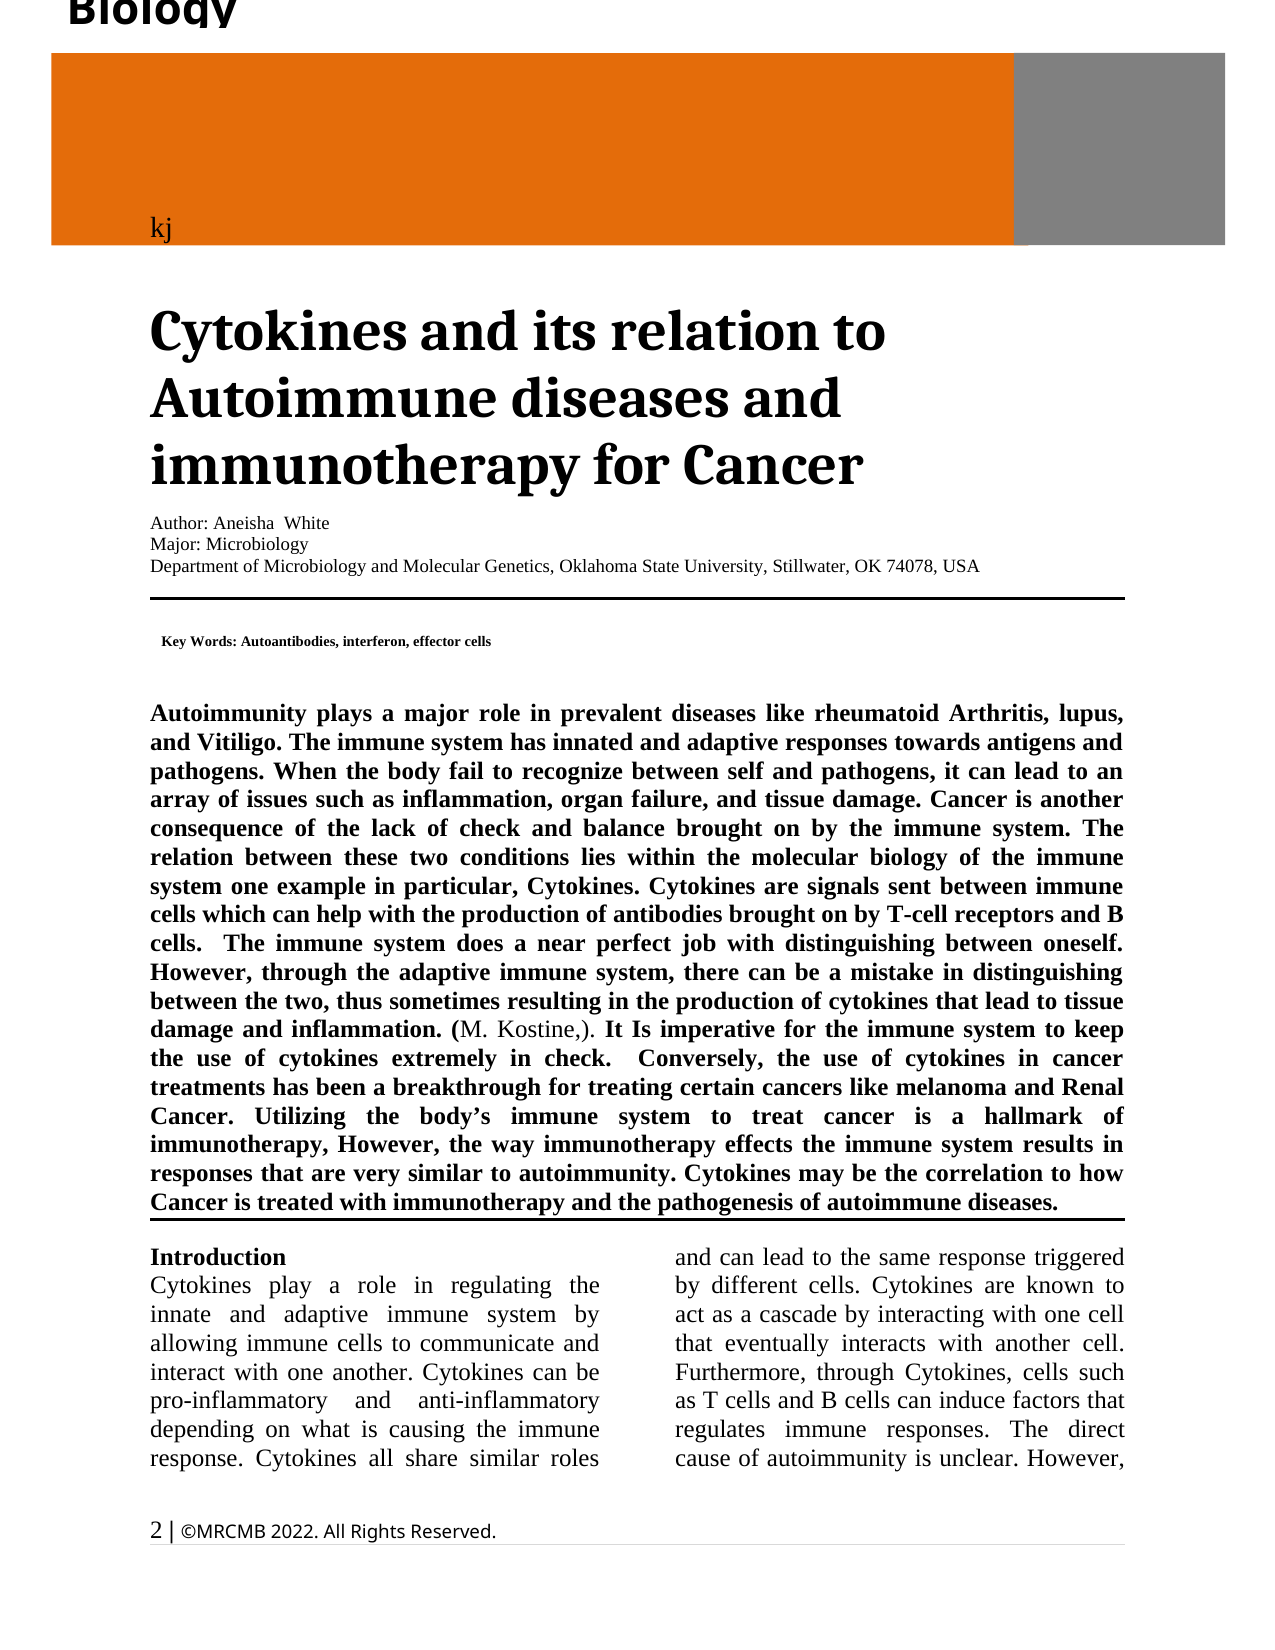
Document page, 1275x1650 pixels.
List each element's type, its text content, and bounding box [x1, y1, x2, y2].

text Autoimmunity plays a major role in prevalent diseases like rheumatoid Arthritis, lupus, and Vitiligo. The immune system has innated and adaptive responses towards antigens and pathogens. When the body fail to recognize between self and pathogens, it can lead to an array of issues such as inflammation, organ failure, and tissue damage. Cancer is another consequence of the lack of check and balance brought on by the immune system. The relation between these two conditions lies within the molecular biology of the immune system one example in particular, Cytokines. Cytokines are signals sent between immune cells which can help with the production of antibodies brought on by T-cell receptors and B cells. The immune system does a near perfect job with distinguishing between oneself. However, through the adaptive immune system, there can be a mistake in distinguishing between the two, thus sometimes resulting in the production of cytokines that lead to tissue damage and inflammation. (M. Kostine,). It Is imperative for the immune system to keep the use of cytokines extremely in check. Conversely, the use of cytokines in cancer treatments has been a breakthrough for treating certain cancers like melanoma and Renal Cancer. Utilizing the body’s immune system to treat cancer is a hallmark of immunotherapy, However, the way immunotherapy effects the immune system results in responses that are very similar to autoimmunity. Cytokines may be the correlation to how Cancer is treated with immunotherapy and the pathogenesis of autoimmune diseases. [150, 600, 1125, 1218]
text Cytokines and its relation to Autoimmune diseases and immunotherapy for Cancer [150, 298, 1125, 499]
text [150, 1271, 600, 1472]
text Introduction [150, 1242, 600, 1271]
text Author: Aneisha White Major: Microbiology Department of Microbiology and Molecular Genetics, Oklahoma State University, Stillwater, OK 74078, USA [150, 512, 1125, 576]
